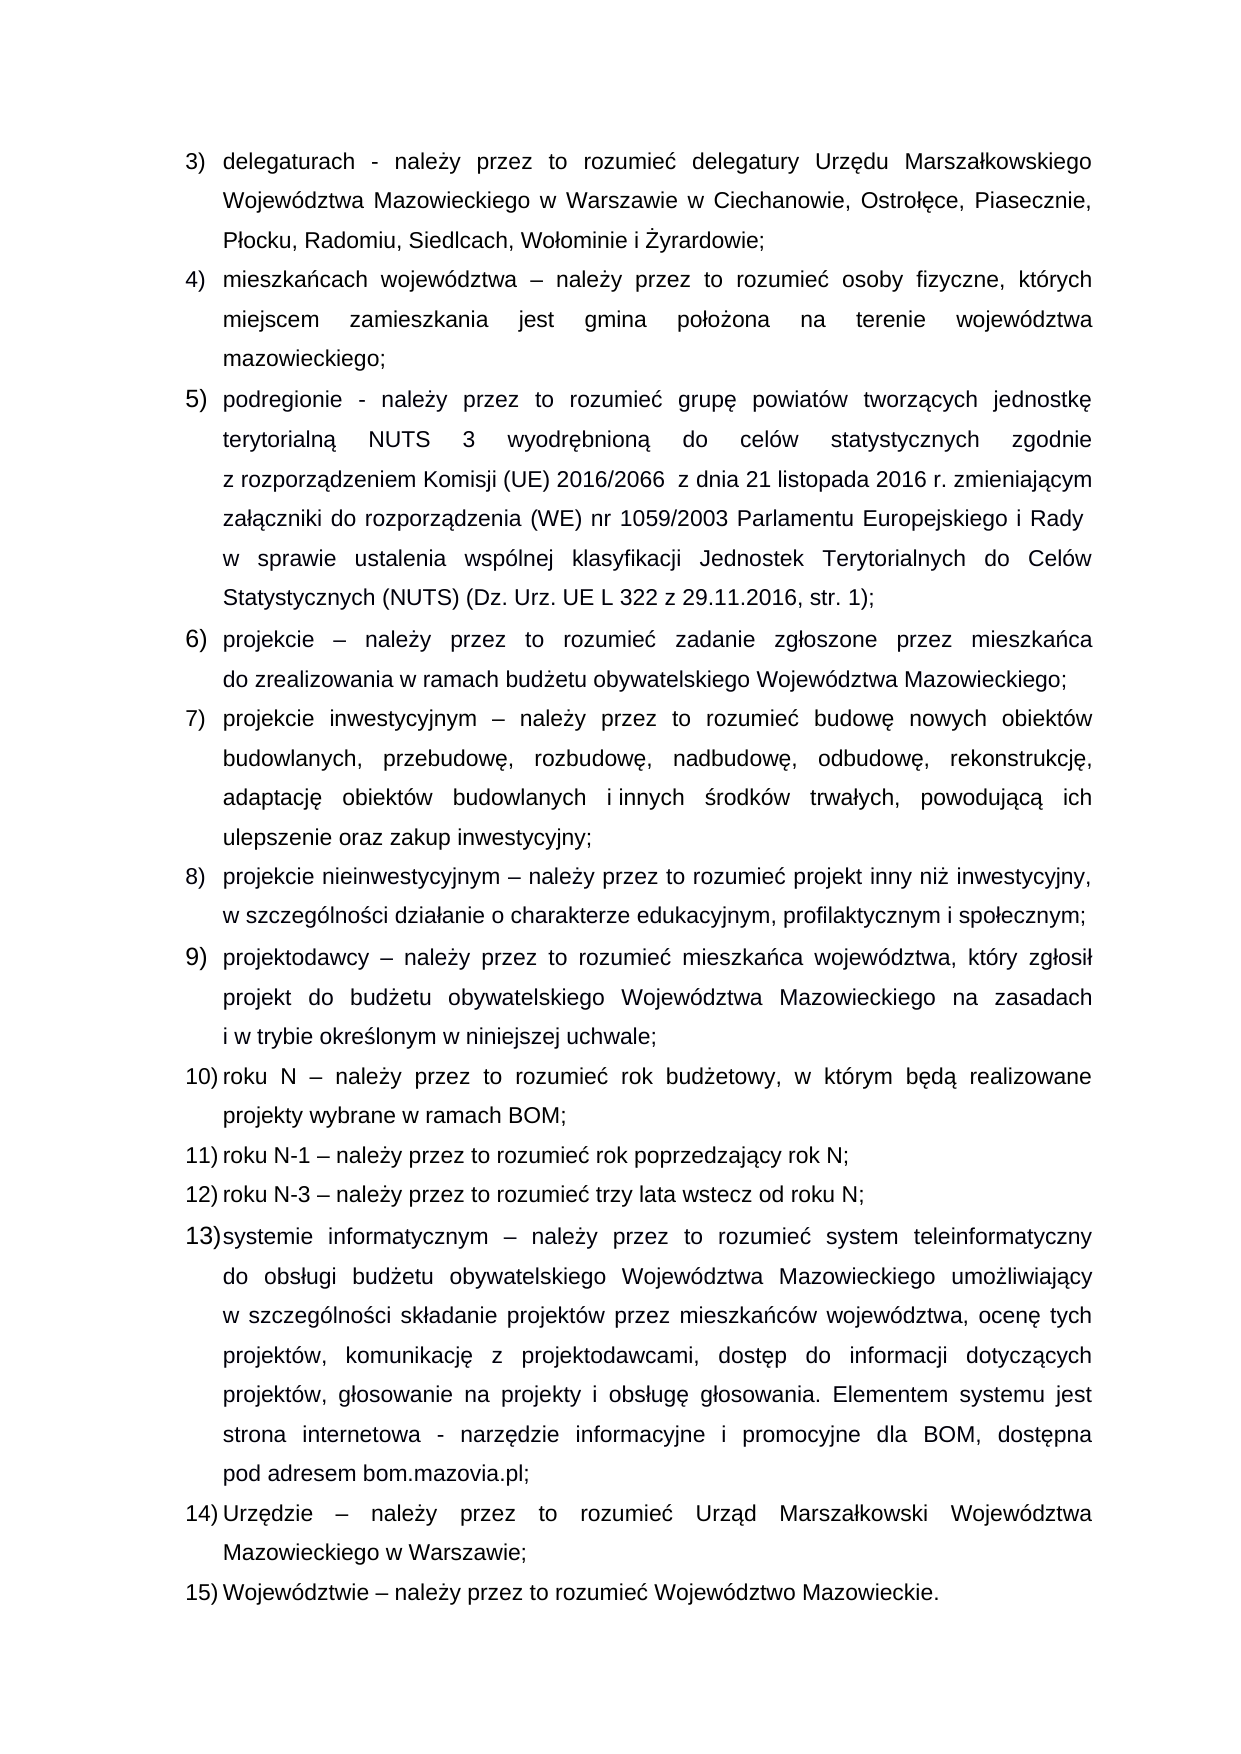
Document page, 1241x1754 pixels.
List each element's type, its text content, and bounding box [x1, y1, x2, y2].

list projekcie – należy przez to rozumieć zadanie zgłoszone przez mieszkańca do zrealizowania w ramach budżetu obywatelskiego Województwa Mazowieckiego; [185, 624, 1093, 692]
list podregionie - należy przez to rozumieć grupę powiatów tworzących jednostkę terytorialną NUTS 3 wyodrębnioną do celów statystycznych zgodnie z rozporządzeniem Komisji (UE) 2016/2066 z dnia 21 listopada 2016 r. zmieniającym załączniki do rozporządzenia (WE) nr 1059/2003 Parlamentu Europejskiego i Rady w sprawie ustalenia wspólnej klasyfikacji Jednostek Terytorialnych do Celów Statystycznych (NUTS) (Dz. Urz. UE L 322 z 29.11.2016, str. 1); [185, 384, 1093, 611]
list roku N-1 – należy przez to rozumieć rok poprzedzający rok N; [185, 1142, 1093, 1168]
list roku N – należy przez to rozumieć rok budżetowy, w którym będą realizowane projekty wybrane w ramach BOM; [185, 1063, 1093, 1129]
list mieszkańcach województwa – należy przez to rozumieć osoby fizyczne, których miejscem zamieszkania jest gmina położona na terenie województwa mazowieckiego; [185, 266, 1093, 371]
list systemie informatycznym – należy przez to rozumieć system teleinformatyczny do obsługi budżetu obywatelskiego Województwa Mazowieckiego umożliwiający w szczególności składanie projektów przez mieszkańców województwa, ocenę tych projektów, komunikację z projektodawcami, dostęp do informacji dotyczących projektów, głosowanie na projekty i obsługę głosowania. Elementem systemu jest strona internetowa - narzędzie informacyjne i promocyjne dla BOM, dostępna pod adresem bom.mazovia.pl; [185, 1221, 1093, 1486]
list Urzędzie – należy przez to rozumieć Urząd Marszałkowski Województwa Mazowieckiego w Warszawie; [185, 1499, 1093, 1565]
list projekcie nieinwestycyjnym – należy przez to rozumieć projekt inny niż inwestycyjny, w szczególności działanie o charakterze edukacyjnym, profilaktycznym i społecznym; [185, 863, 1093, 929]
list roku N-3 – należy przez to rozumieć trzy lata wstecz od roku N; [185, 1181, 1093, 1208]
list Województwie – należy przez to rozumieć Województwo Mazowieckie. [185, 1578, 1093, 1605]
list projekcie inwestycyjnym – należy przez to rozumieć budowę nowych obiektów budowlanych, przebudowę, rozbudowę, nadbudowę, odbudowę, rekonstrukcję, adaptację obiektów budowlanych i innych środków trwałych, powodującą ich ulepszenie oraz zakup inwestycyjny; [185, 705, 1093, 850]
list delegaturach - należy przez to rozumieć delegatury Urzędu Marszałkowskiego Województwa Mazowieckiego w Warszawie w Ciechanowie, Ostrołęce, Piasecznie, Płocku, Radomiu, Siedlcach, Wołominie i Żyrardowie; [185, 148, 1093, 253]
list projektodawcy – należy przez to rozumieć mieszkańca województwa, który zgłosił projekt do budżetu obywatelskiego Województwa Mazowieckiego na zasadach i w trybie określonym w niniejszej uchwale; [185, 942, 1093, 1050]
